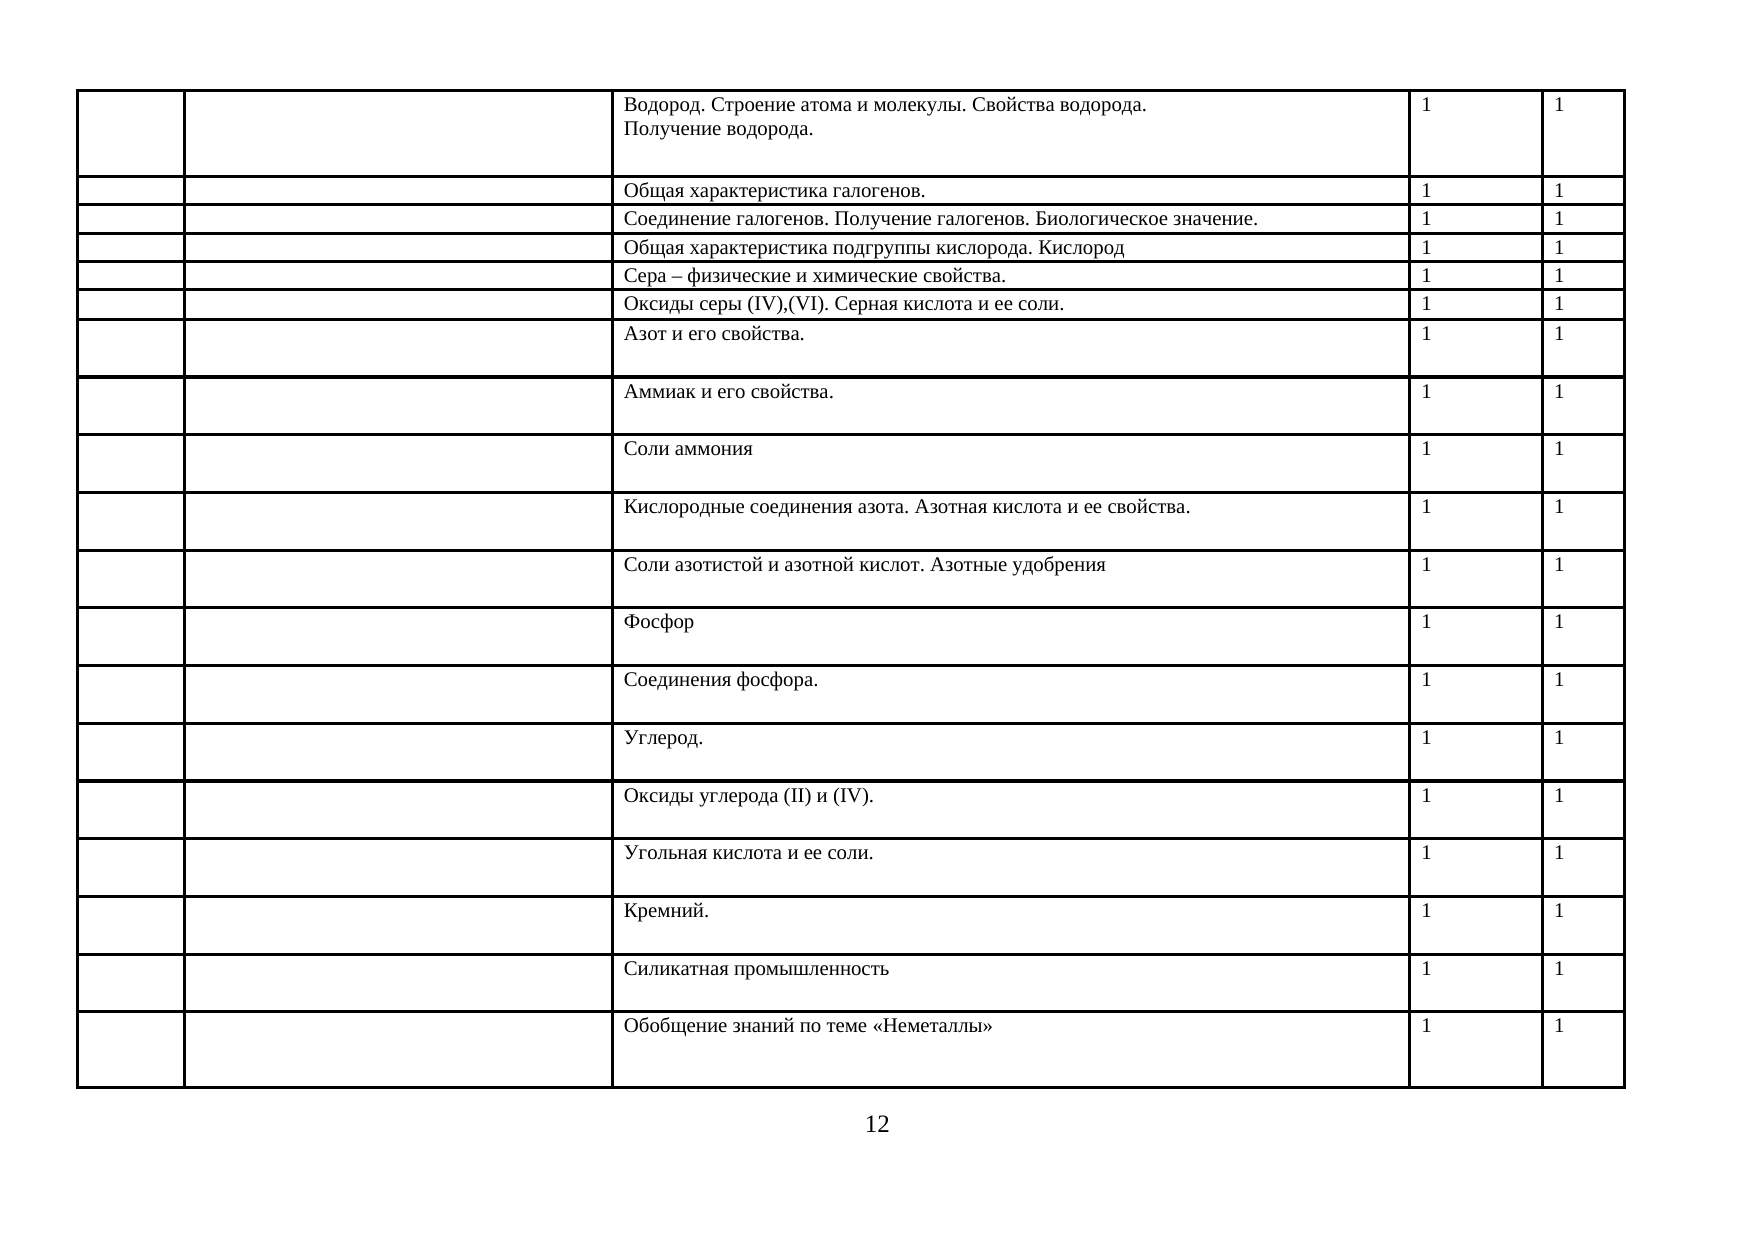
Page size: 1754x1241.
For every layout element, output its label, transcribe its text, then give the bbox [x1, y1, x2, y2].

table_cell [186, 436, 611, 491]
table_cell 1 [1544, 178, 1623, 202]
table_cell 1 [1544, 840, 1623, 895]
table_cell 1 [1544, 725, 1623, 779]
table_cell Углерод. [614, 725, 1408, 779]
table_cell [186, 898, 611, 952]
table_cell Угольная кислота и ее соли. [614, 840, 1408, 895]
table_cell 1 [1411, 92, 1541, 174]
table_cell [79, 956, 183, 1010]
table_cell Кислородные соединения азота. Азотная кислота и ее свойства. [614, 494, 1408, 548]
table_cell 1 [1544, 321, 1623, 375]
table_cell [79, 494, 183, 548]
table_cell [79, 321, 183, 375]
table_cell 1 [1411, 609, 1541, 664]
table_cell Водород. Строение атома и молекулы. Свойства водорода. Получение водорода. [614, 92, 1408, 174]
table_cell [186, 956, 611, 1010]
table_cell [79, 783, 183, 837]
table_cell [186, 494, 611, 548]
table_cell [186, 92, 611, 174]
table_cell [186, 840, 611, 895]
table_cell [186, 783, 611, 837]
table_cell [186, 321, 611, 375]
table_cell Соли азотистой и азотной кислот. Азотные удобрения [614, 552, 1408, 606]
table_cell Общая характеристика подгруппы кислорода. Кислород [614, 235, 1408, 260]
table_cell 1 [1411, 436, 1541, 491]
table_cell Соли аммония [614, 436, 1408, 491]
table_cell [186, 1013, 611, 1086]
table_cell [79, 552, 183, 606]
table_cell 1 [1411, 898, 1541, 952]
table_cell Азот и его свойства. [614, 321, 1408, 375]
table_cell 1 [1544, 235, 1623, 260]
table_cell 1 [1411, 206, 1541, 232]
table_cell Фосфор [614, 609, 1408, 664]
table_cell 1 [1411, 1013, 1541, 1086]
table_cell [79, 840, 183, 895]
table_cell 1 [1544, 379, 1623, 433]
table_cell 1 [1411, 379, 1541, 433]
table_cell 1 [1411, 494, 1541, 548]
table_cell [614, 1013, 1408, 1086]
table_cell Кремний. [614, 898, 1408, 952]
table_cell 1 [1544, 206, 1623, 232]
table_cell [186, 206, 611, 232]
table_cell [186, 178, 611, 202]
table_cell [79, 379, 183, 433]
table_cell 1 [1411, 840, 1541, 895]
table_cell [79, 609, 183, 664]
table_cell 1 [1411, 783, 1541, 837]
table_cell Оксиды углерода (II) и (IV). [614, 783, 1408, 837]
table_cell 1 [1544, 552, 1623, 606]
table_cell [186, 235, 611, 260]
table_cell 1 [1544, 667, 1623, 722]
table_cell Общая характеристика галогенов. [614, 178, 1408, 202]
table_cell 1 [1411, 321, 1541, 375]
table_cell [79, 235, 183, 260]
table_cell [79, 178, 183, 202]
table_cell 1 [1411, 956, 1541, 1010]
table_cell 1 [1544, 436, 1623, 491]
table_cell [79, 263, 183, 288]
table_cell 1 [1544, 291, 1623, 318]
table_cell 1 [1544, 898, 1623, 952]
table_cell [186, 667, 611, 722]
table_cell Силикатная промышленность [614, 956, 1408, 1010]
table_cell [79, 1013, 183, 1086]
table_cell [79, 291, 183, 318]
table_cell [186, 379, 611, 433]
table_cell [186, 725, 611, 779]
table_cell 1 [1544, 609, 1623, 664]
table_cell [79, 436, 183, 491]
table_cell 1 [1544, 92, 1623, 174]
table_cell Соединения фосфора. [614, 667, 1408, 722]
table_cell 1 [1544, 494, 1623, 548]
table_cell 1 [1544, 263, 1623, 288]
table_cell [186, 263, 611, 288]
table_cell 1 [1544, 956, 1623, 1010]
table_cell Оксиды серы (IV),(VI). Серная кислота и ее соли. [614, 291, 1408, 318]
table_cell 1 [1411, 725, 1541, 779]
table_cell 1 [1411, 552, 1541, 606]
table_cell [79, 898, 183, 952]
table_cell Сера – физические и химические свойства. [614, 263, 1408, 288]
table_cell Аммиак и его свойства. [614, 379, 1408, 433]
table_cell 1 [1411, 291, 1541, 318]
table_cell [79, 92, 183, 174]
table_cell 1 [1411, 263, 1541, 288]
table_cell Соединение галогенов. Получение галогенов. Биологическое значение. [614, 206, 1408, 232]
table_cell [79, 725, 183, 779]
table_cell 1 [1411, 178, 1541, 202]
table_cell [79, 206, 183, 232]
table_cell [186, 552, 611, 606]
table_cell 1 [1544, 1013, 1623, 1086]
table_cell 1 [1411, 667, 1541, 722]
table_cell [186, 609, 611, 664]
table_cell 1 [1411, 235, 1541, 260]
table_cell [186, 291, 611, 318]
table_cell [79, 667, 183, 722]
table_cell 1 [1544, 783, 1623, 837]
